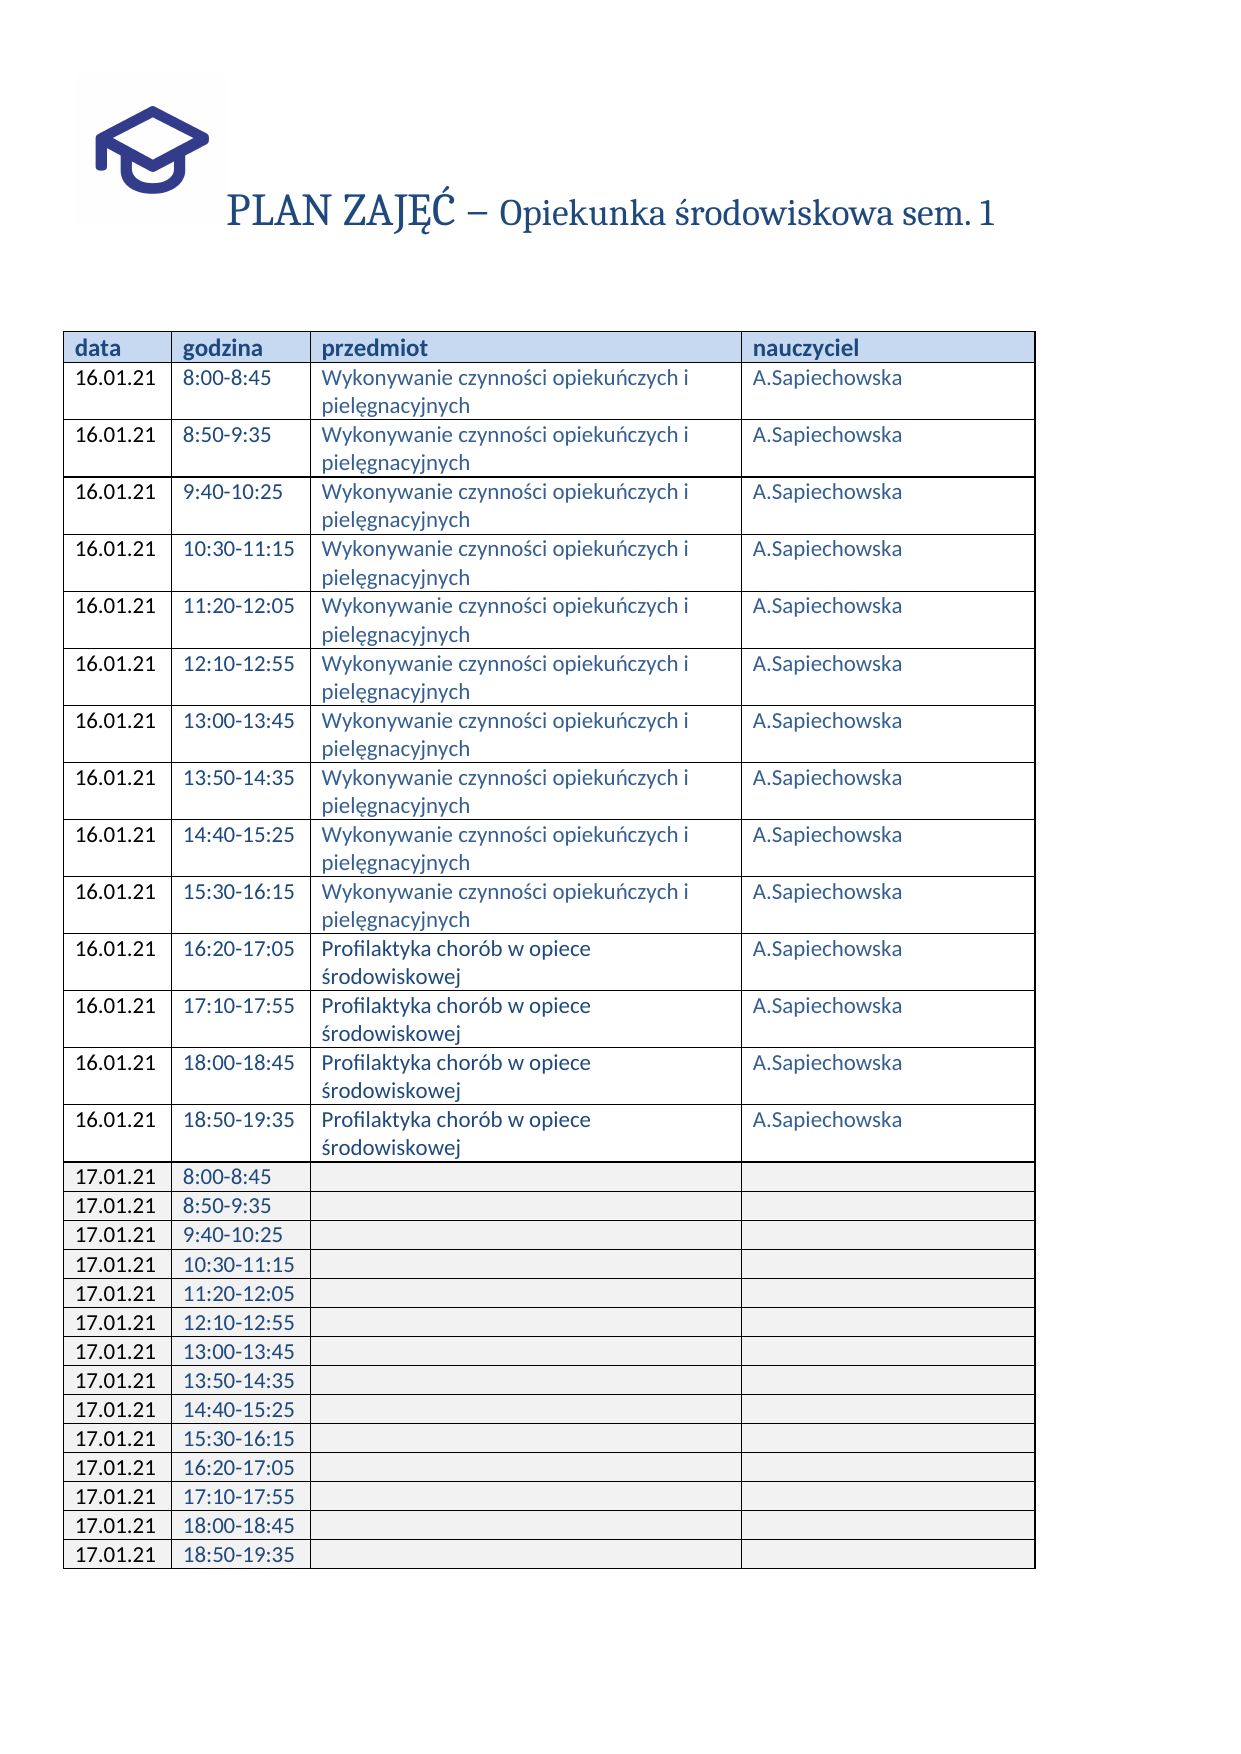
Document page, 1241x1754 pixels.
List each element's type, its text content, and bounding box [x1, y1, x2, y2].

table_cell 16.01.21 [64, 706, 171, 762]
table_cell 16.01.21 [64, 420, 171, 476]
table_cell 15:30-16:15 [172, 877, 310, 933]
table_cell 8:00-8:45 [172, 363, 310, 419]
table_cell 16.01.21 [64, 991, 171, 1047]
table_cell 17.01.21 [64, 1337, 171, 1365]
table_cell 13:00-13:45 [172, 706, 310, 762]
table_cell 17.01.21 [64, 1250, 171, 1278]
table_cell 11:20-12:05 [172, 1279, 310, 1307]
table_cell 8:00-8:45 [172, 1163, 310, 1191]
table_cell Wykonywanie czynności opiekuńczych i pielęgnacyjnych [311, 478, 741, 533]
table_cell A.Sapiechowska [742, 363, 1034, 419]
table_cell 16.01.21 [64, 1048, 171, 1104]
table_cell 9:40-10:25 [172, 1221, 310, 1249]
table_cell Profilaktyka chorób w opiece środowiskowej [311, 1048, 741, 1104]
table_cell 13:50-14:35 [172, 763, 310, 819]
table_cell 17:10-17:55 [172, 1482, 310, 1510]
table_cell Wykonywanie czynności opiekuńczych i pielęgnacyjnych [311, 820, 741, 876]
table_cell [311, 1395, 741, 1423]
table_cell [742, 1308, 1034, 1336]
table_cell 18:50-19:35 [172, 1105, 310, 1161]
table_cell A.Sapiechowska [742, 478, 1034, 533]
table_cell [311, 1482, 741, 1510]
table_cell Wykonywanie czynności opiekuńczych i pielęgnacyjnych [311, 706, 741, 762]
table_cell 17.01.21 [64, 1511, 171, 1539]
table_cell 13:00-13:45 [172, 1337, 310, 1365]
table_cell 17.01.21 [64, 1221, 171, 1249]
table_cell 17.01.21 [64, 1192, 171, 1219]
table_cell 16.01.21 [64, 649, 171, 705]
table_cell A.Sapiechowska [742, 991, 1034, 1047]
table_cell A.Sapiechowska [742, 706, 1034, 762]
table_cell Wykonywanie czynności opiekuńczych i pielęgnacyjnych [311, 763, 741, 819]
table_cell [311, 1308, 741, 1336]
table_cell Wykonywanie czynności opiekuńczych i pielęgnacyjnych [311, 363, 741, 419]
table_cell [311, 1424, 741, 1452]
table_cell 17.01.21 [64, 1279, 171, 1307]
table_cell A.Sapiechowska [742, 763, 1034, 819]
table_cell 17.01.21 [64, 1366, 171, 1394]
table_cell [742, 1395, 1034, 1423]
table_cell 16.01.21 [64, 763, 171, 819]
table_cell 17.01.21 [64, 1482, 171, 1510]
table_cell 10:30-11:15 [172, 535, 310, 591]
table_cell [742, 1540, 1034, 1568]
table_cell 14:40-15:25 [172, 820, 310, 876]
table_cell 15:30-16:15 [172, 1424, 310, 1452]
table_cell 18:50-19:35 [172, 1540, 310, 1568]
table_cell 17:10-17:55 [172, 991, 310, 1047]
table_cell [742, 1482, 1034, 1510]
table_cell [311, 1192, 741, 1219]
table_cell [742, 1511, 1034, 1539]
table_cell Profilaktyka chorób w opiece środowiskowej [311, 991, 741, 1047]
table_cell [742, 1279, 1034, 1307]
table_header godzina [172, 332, 310, 362]
table_cell 12:10-12:55 [172, 649, 310, 705]
table_cell [311, 1279, 741, 1307]
table_cell 16:20-17:05 [172, 934, 310, 990]
table_header nauczyciel [742, 332, 1034, 362]
table_cell 8:50-9:35 [172, 1192, 310, 1219]
table_cell 17.01.21 [64, 1424, 171, 1452]
table_cell A.Sapiechowska [742, 877, 1034, 933]
table_cell Wykonywanie czynności opiekuńczych i pielęgnacyjnych [311, 649, 741, 705]
table_cell [742, 1337, 1034, 1365]
table_cell A.Sapiechowska [742, 820, 1034, 876]
table_cell A.Sapiechowska [742, 420, 1034, 476]
table_cell [742, 1366, 1034, 1394]
table_cell 18:00-18:45 [172, 1048, 310, 1104]
table_cell [311, 1221, 741, 1249]
table_cell 17.01.21 [64, 1163, 171, 1191]
table_cell Profilaktyka chorób w opiece środowiskowej [311, 934, 741, 990]
table_cell 14:40-15:25 [172, 1395, 310, 1423]
table_cell [742, 1250, 1034, 1278]
table_cell [742, 1424, 1034, 1452]
table_cell 8:50-9:35 [172, 420, 310, 476]
table_cell [311, 1337, 741, 1365]
table_cell 16.01.21 [64, 363, 171, 419]
table_cell A.Sapiechowska [742, 1105, 1034, 1161]
table_cell 18:00-18:45 [172, 1511, 310, 1539]
table_cell [311, 1540, 741, 1568]
picture [75, 73, 227, 226]
table_cell [742, 1453, 1034, 1481]
table_cell 12:10-12:55 [172, 1308, 310, 1336]
table_cell Wykonywanie czynności opiekuńczych i pielęgnacyjnych [311, 420, 741, 476]
table_cell 17.01.21 [64, 1540, 171, 1568]
table_header przedmiot [311, 332, 741, 362]
table_cell 13:50-14:35 [172, 1366, 310, 1394]
table_cell [742, 1163, 1034, 1191]
table_cell 9:40-10:25 [172, 478, 310, 533]
table_cell [311, 1250, 741, 1278]
table_cell [742, 1221, 1034, 1249]
table_cell [311, 1366, 741, 1394]
table_cell A.Sapiechowska [742, 934, 1034, 990]
table_cell 11:20-12:05 [172, 592, 310, 648]
table_cell [742, 1192, 1034, 1219]
table_cell 16:20-17:05 [172, 1453, 310, 1481]
table_cell 16.01.21 [64, 820, 171, 876]
table_cell 17.01.21 [64, 1395, 171, 1423]
table_cell [311, 1453, 741, 1481]
table_cell 16.01.21 [64, 478, 171, 533]
table_cell Wykonywanie czynności opiekuńczych i pielęgnacyjnych [311, 535, 741, 591]
table_cell A.Sapiechowska [742, 1048, 1034, 1104]
table_cell Wykonywanie czynności opiekuńczych i pielęgnacyjnych [311, 877, 741, 933]
table_cell 16.01.21 [64, 1105, 171, 1161]
table_cell 16.01.21 [64, 877, 171, 933]
table_cell [311, 1163, 741, 1191]
table_cell 16.01.21 [64, 535, 171, 591]
table_cell 10:30-11:15 [172, 1250, 310, 1278]
table_cell Profilaktyka chorób w opiece środowiskowej [311, 1105, 741, 1161]
table_cell 17.01.21 [64, 1308, 171, 1336]
table_cell A.Sapiechowska [742, 592, 1034, 648]
table_cell A.Sapiechowska [742, 535, 1034, 591]
table_header data [64, 332, 171, 362]
table_cell 16.01.21 [64, 934, 171, 990]
table_cell Wykonywanie czynności opiekuńczych i pielęgnacyjnych [311, 592, 741, 648]
table_cell 17.01.21 [64, 1453, 171, 1481]
table_cell [311, 1511, 741, 1539]
table_cell 16.01.21 [64, 592, 171, 648]
table_cell A.Sapiechowska [742, 649, 1034, 705]
